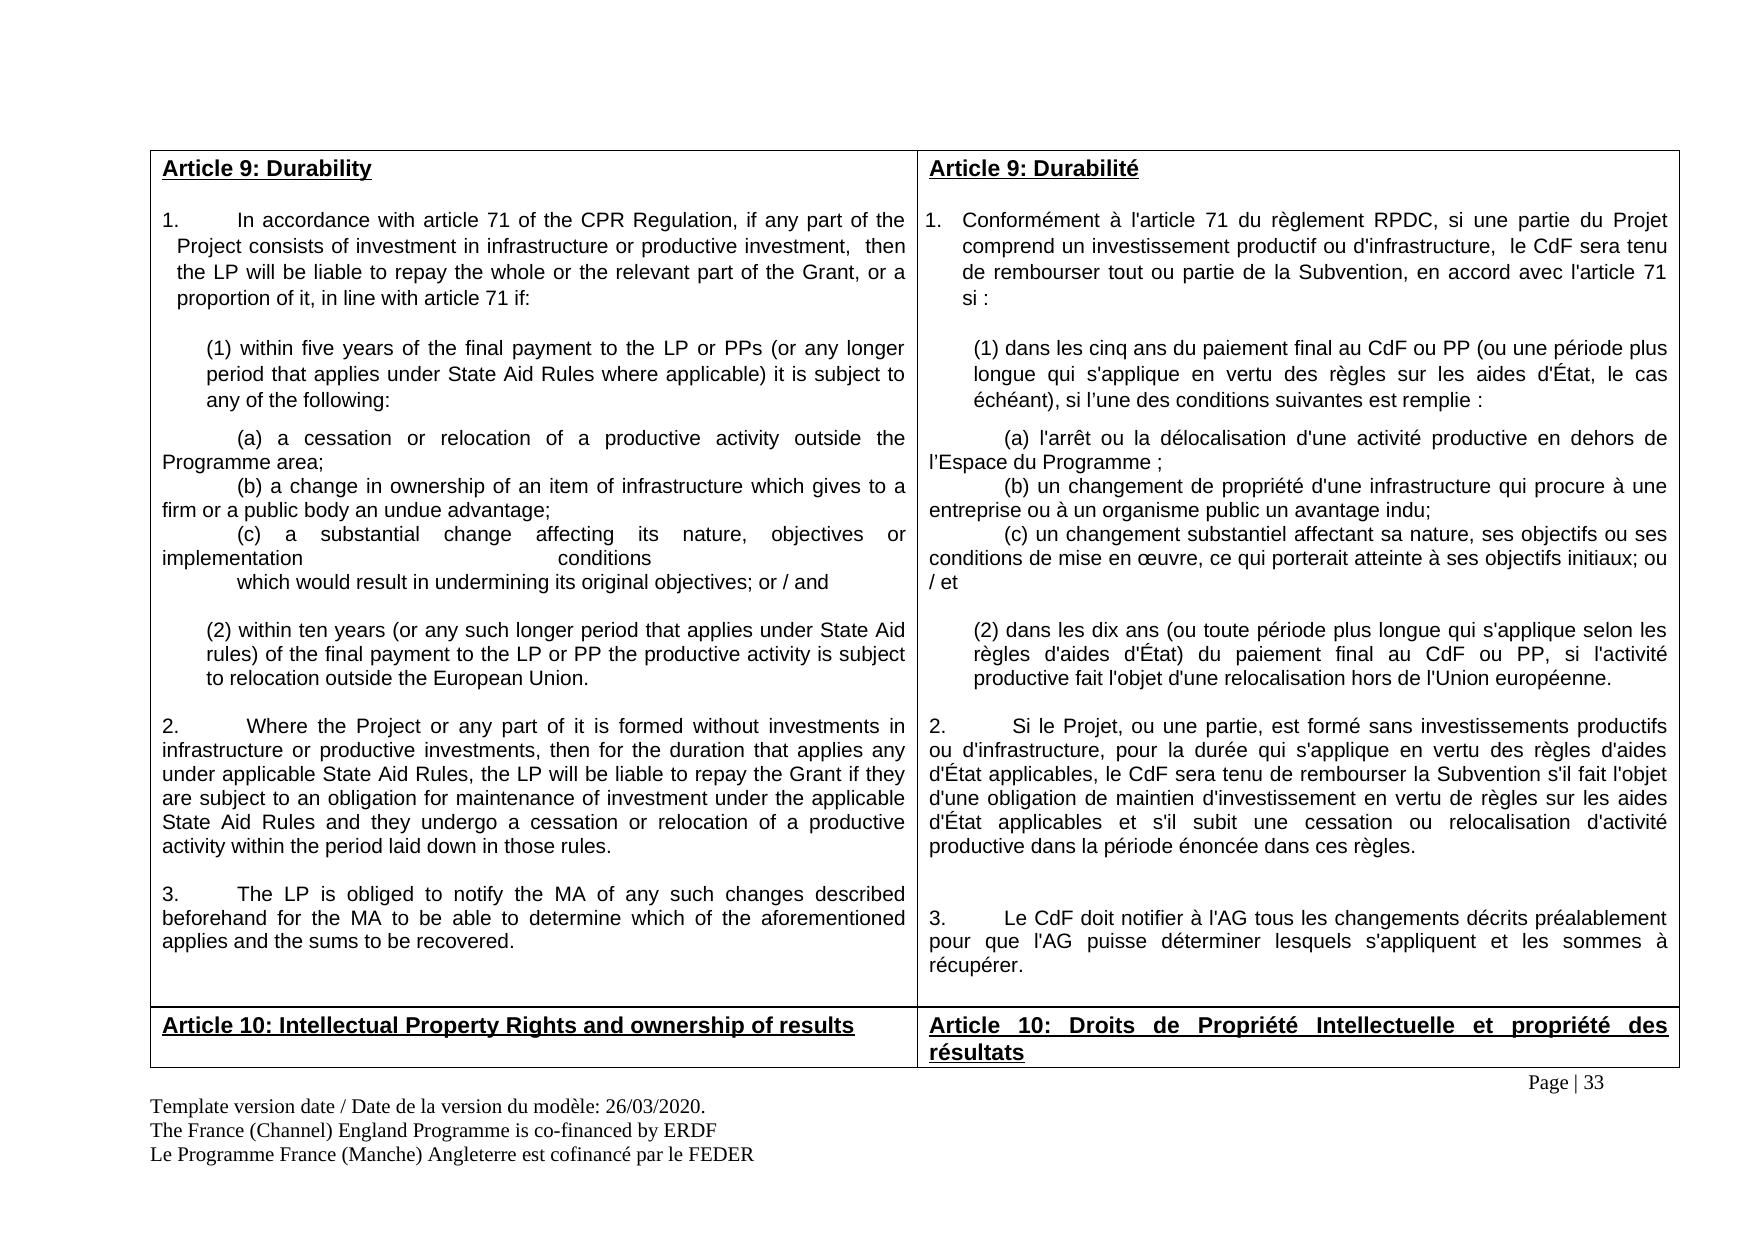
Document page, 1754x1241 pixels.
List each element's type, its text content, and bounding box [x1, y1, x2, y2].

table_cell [151, 1008, 917, 1067]
table_cell Article 9: Durability In accordance with article 71 of the CPR Regulation, if any part of the Project consists of investment in infrastructure or productive investment, then the LP will be liable to repay the whole or the relevant part of the Grant, or a proportion of it, in line with article 71 if: (1) within five years of the final payment to the LP or PPs (or any longer period that applies under State Aid Rules where applicable) it is subject to any of the following: (a) a cessation or relocation of a productive activity outside the Programme area; (b) a change in ownership of an item of infrastructure which gives to a firm or a public body an undue advantage; (c) a substantial change affecting its nature, objectives or implementation conditions which would result in undermining its original objectives; or / and (2) within ten years (or any such longer period that applies under State Aid rules) of the final payment to the LP or PP the productive activity is subject to relocation outside the European Union. 2. Where the Project or any part of it is formed without investments in infrastructure or productive investments, then for the duration that applies any under applicable State Aid Rules, the LP will be liable to repay the Grant if they are subject to an obligation for maintenance of investment under the applicable State Aid Rules and they undergo a cessation or relocation of a productive activity within the period laid down in those rules. 3. The LP is obliged to notify the MA of any such changes described beforehand for the MA to be able to determine which of the aforementioned applies and the sums to be recovered. [151, 151, 917, 1006]
table_cell Article 9: Durabilité Conformément à l'article 71 du règlement RPDC, si une partie du Projet comprend un investissement productif ou d'infrastructure, le CdF sera tenu de rembourser tout ou partie de la Subvention, en accord avec l'article 71 si : (1) dans les cinq ans du paiement final au CdF ou PP (ou une période plus longue qui s'applique en vertu des règles sur les aides d'État, le cas échéant), si l’une des conditions suivantes est remplie : (a) l'arrêt ou la délocalisation d'une activité productive en dehors de l’Espace du Programme ; (b) un changement de propriété d'une infrastructure qui procure à une entreprise ou à un organisme public un avantage indu; (c) un changement substantiel affectant sa nature, ses objectifs ou ses conditions de mise en œuvre, ce qui porterait atteinte à ses objectifs initiaux; ou / et (2) dans les dix ans (ou toute période plus longue qui s'applique selon les règles d'aides d'État) du paiement final au CdF ou PP, si l'activité productive fait l'objet d'une relocalisation hors de l'Union européenne. 2. Si le Projet, ou une partie, est formé sans investissements productifs ou d'infrastructure, pour la durée qui s'applique en vertu des règles d'aides d'État applicables, le CdF sera tenu de rembourser la Subvention s'il fait l'objet d'une obligation de maintien d'investissement en vertu de règles sur les aides d'État applicables et s'il subit une cessation ou relocalisation d'activité productive dans la période énoncée dans ces règles. 3. Le CdF doit notifier à l'AG tous les changements décrits préalablement pour que l'AG puisse déterminer lesquels s'appliquent et les sommes à récupérer. [918, 151, 1679, 1006]
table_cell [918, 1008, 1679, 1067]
